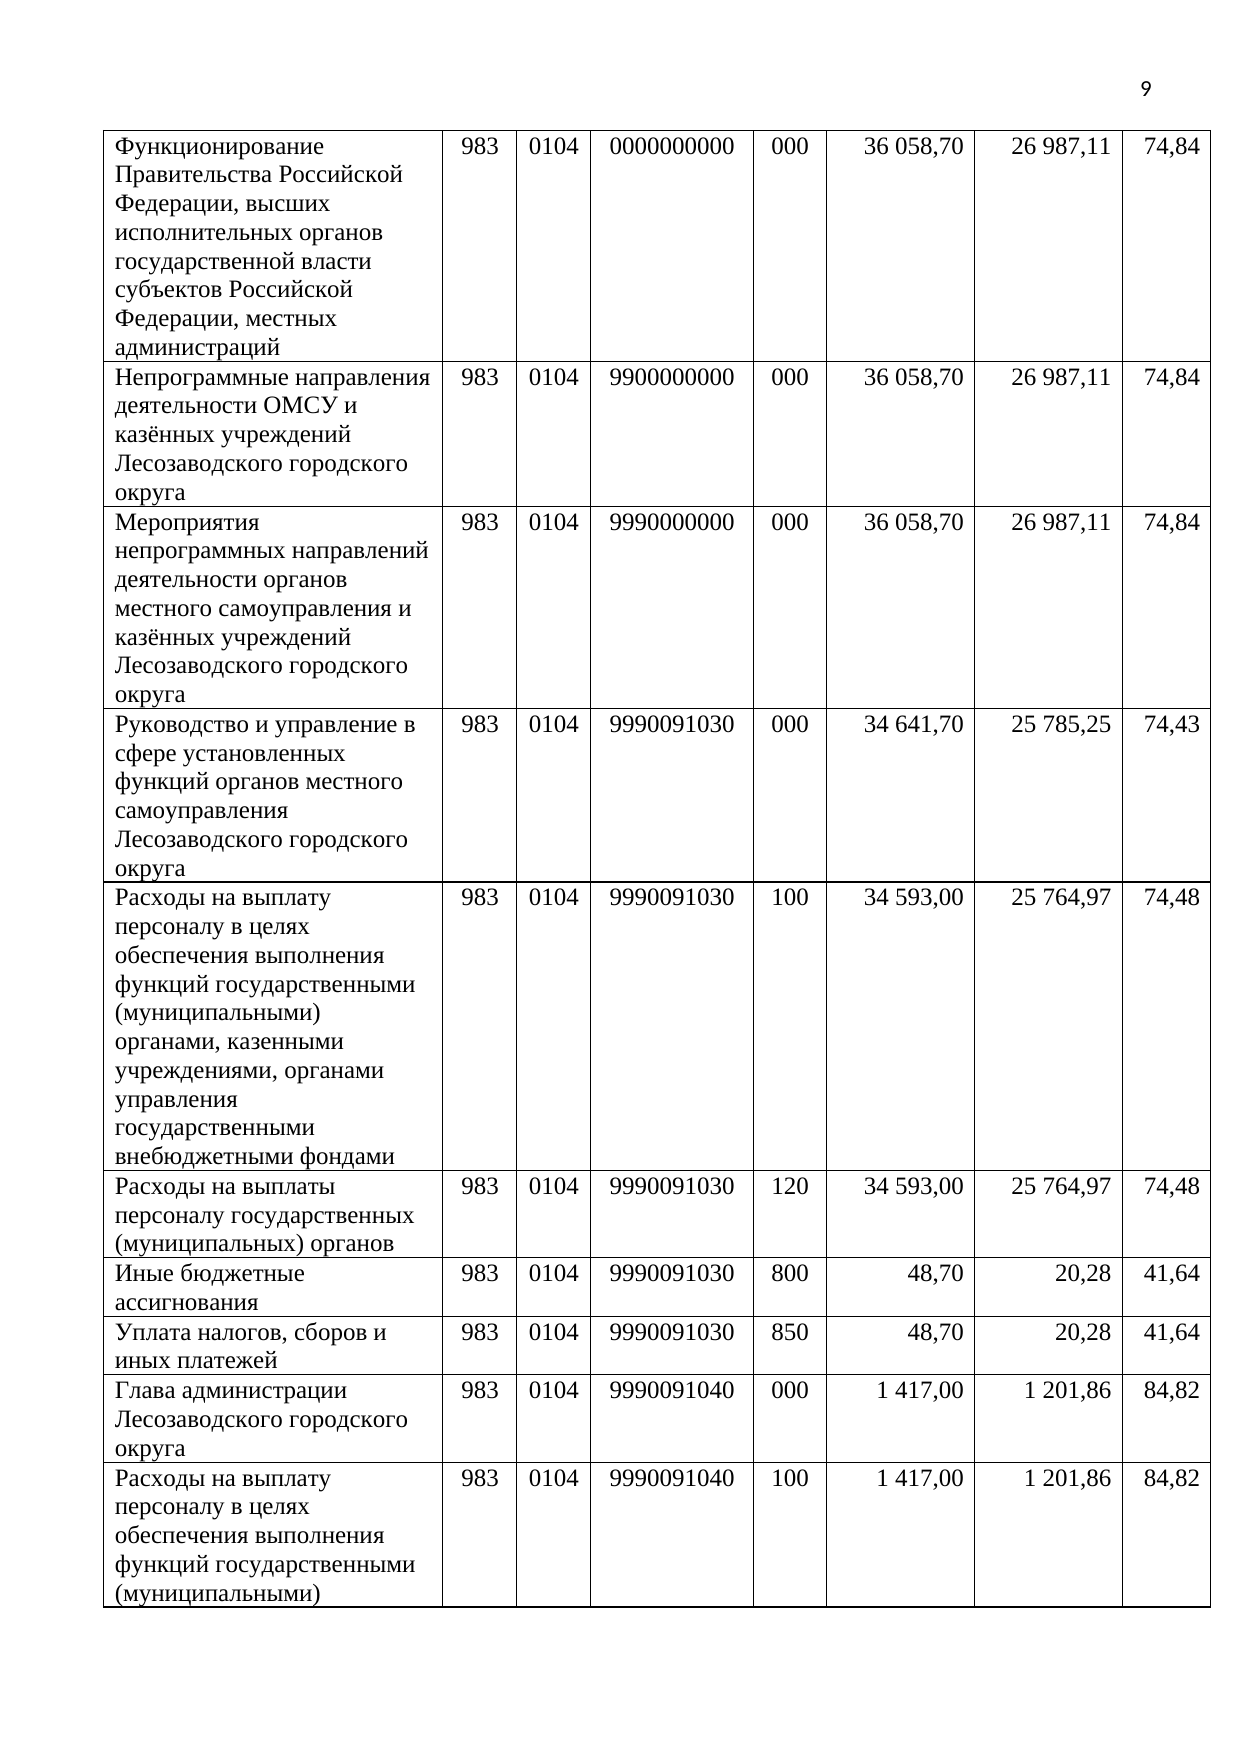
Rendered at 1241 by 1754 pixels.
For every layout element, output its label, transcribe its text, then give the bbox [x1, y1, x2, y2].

table_cell 74,43 [1123, 709, 1210, 881]
table_cell 36 058,70 [827, 362, 974, 506]
table_cell 983 [443, 362, 516, 506]
table_cell 983 [443, 507, 516, 708]
table_cell 983 [443, 1375, 516, 1462]
table_cell 9990091040 [591, 1375, 753, 1462]
table_cell Руководство и управление в сфере установленных функций органов местного самоуправления Лесозаводского городского округа [104, 709, 442, 881]
table_cell 000 [754, 131, 826, 361]
table_cell 000 [754, 709, 826, 881]
table_cell Расходы на выплаты персоналу государственных (муниципальных) органов [104, 1171, 442, 1257]
table_cell 983 [443, 883, 516, 1170]
table_cell 983 [443, 131, 516, 361]
table_cell Непрограммные направления деятельности ОМСУ и казённых учреждений Лесозаводского городского округа [104, 362, 442, 506]
table_cell 983 [443, 1317, 516, 1374]
table_cell 74,48 [1123, 883, 1210, 1170]
table_cell 1 417,00 [827, 1463, 974, 1606]
table_cell 983 [443, 709, 516, 881]
table_cell 34 593,00 [827, 1171, 974, 1257]
table_cell 0104 [517, 1258, 590, 1316]
table_cell 34 641,70 [827, 709, 974, 881]
table_cell 0104 [517, 883, 590, 1170]
table_cell 74,84 [1123, 131, 1210, 361]
table_cell 41,64 [1123, 1258, 1210, 1316]
table_cell 74,48 [1123, 1171, 1210, 1257]
table_cell 000 [754, 1375, 826, 1462]
table_cell 100 [754, 1463, 826, 1606]
table_cell Глава администрации Лесозаводского городского округа [104, 1375, 442, 1462]
table_cell 84,82 [1123, 1463, 1210, 1606]
table_cell 1 201,86 [975, 1463, 1122, 1606]
table_cell 1 201,86 [975, 1375, 1122, 1462]
table_cell 1 417,00 [827, 1375, 974, 1462]
table_cell 84,82 [1123, 1375, 1210, 1462]
table_cell 120 [754, 1171, 826, 1257]
table_cell 0104 [517, 1317, 590, 1374]
table_cell 9990091030 [591, 1258, 753, 1316]
table_cell Мероприятия непрограммных направлений деятельности органов местного самоуправления и казённых учреждений Лесозаводского городского округа [104, 507, 442, 708]
table_cell Иные бюджетные ассигнования [104, 1258, 442, 1316]
table_cell 26 987,11 [975, 507, 1122, 708]
table_cell 850 [754, 1317, 826, 1374]
table_cell 9900000000 [591, 362, 753, 506]
table_cell 0104 [517, 1171, 590, 1257]
table_cell Уплата налогов, сборов и иных платежей [104, 1317, 442, 1374]
table_cell 20,28 [975, 1258, 1122, 1316]
table_cell 9990000000 [591, 507, 753, 708]
table_cell 0104 [517, 362, 590, 506]
table_cell 48,70 [827, 1317, 974, 1374]
table_cell 0104 [517, 1375, 590, 1462]
table_cell 0104 [517, 1463, 590, 1606]
table_cell 9990091030 [591, 1317, 753, 1374]
table_cell 9990091030 [591, 883, 753, 1170]
table_cell 25 764,97 [975, 883, 1122, 1170]
table_cell Функционирование Правительства Российской Федерации, высших исполнительных органов государственной власти субъектов Российской Федерации, местных администраций [104, 131, 442, 361]
table_cell 0104 [517, 131, 590, 361]
table_cell 000 [754, 507, 826, 708]
table_cell 26 987,11 [975, 362, 1122, 506]
table_cell 34 593,00 [827, 883, 974, 1170]
table_cell 48,70 [827, 1258, 974, 1316]
table_cell 0104 [517, 709, 590, 881]
table_cell 36 058,70 [827, 507, 974, 708]
table_cell 100 [754, 883, 826, 1170]
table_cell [104, 1463, 442, 1606]
table_cell 25 785,25 [975, 709, 1122, 881]
table_cell 36 058,70 [827, 131, 974, 361]
table_cell 20,28 [975, 1317, 1122, 1374]
table_cell 9990091030 [591, 709, 753, 881]
table_cell 26 987,11 [975, 131, 1122, 361]
table_cell 41,64 [1123, 1317, 1210, 1374]
table_cell 25 764,97 [975, 1171, 1122, 1257]
table_cell 983 [443, 1171, 516, 1257]
table_cell 0104 [517, 507, 590, 708]
table_cell 74,84 [1123, 507, 1210, 708]
table_cell 9990091040 [591, 1463, 753, 1606]
table_cell 000 [754, 362, 826, 506]
table_cell 0000000000 [591, 131, 753, 361]
table_cell 74,84 [1123, 362, 1210, 506]
table_cell 9990091030 [591, 1171, 753, 1257]
table_cell 983 [443, 1258, 516, 1316]
table_cell 983 [443, 1463, 516, 1606]
table_cell 800 [754, 1258, 826, 1316]
